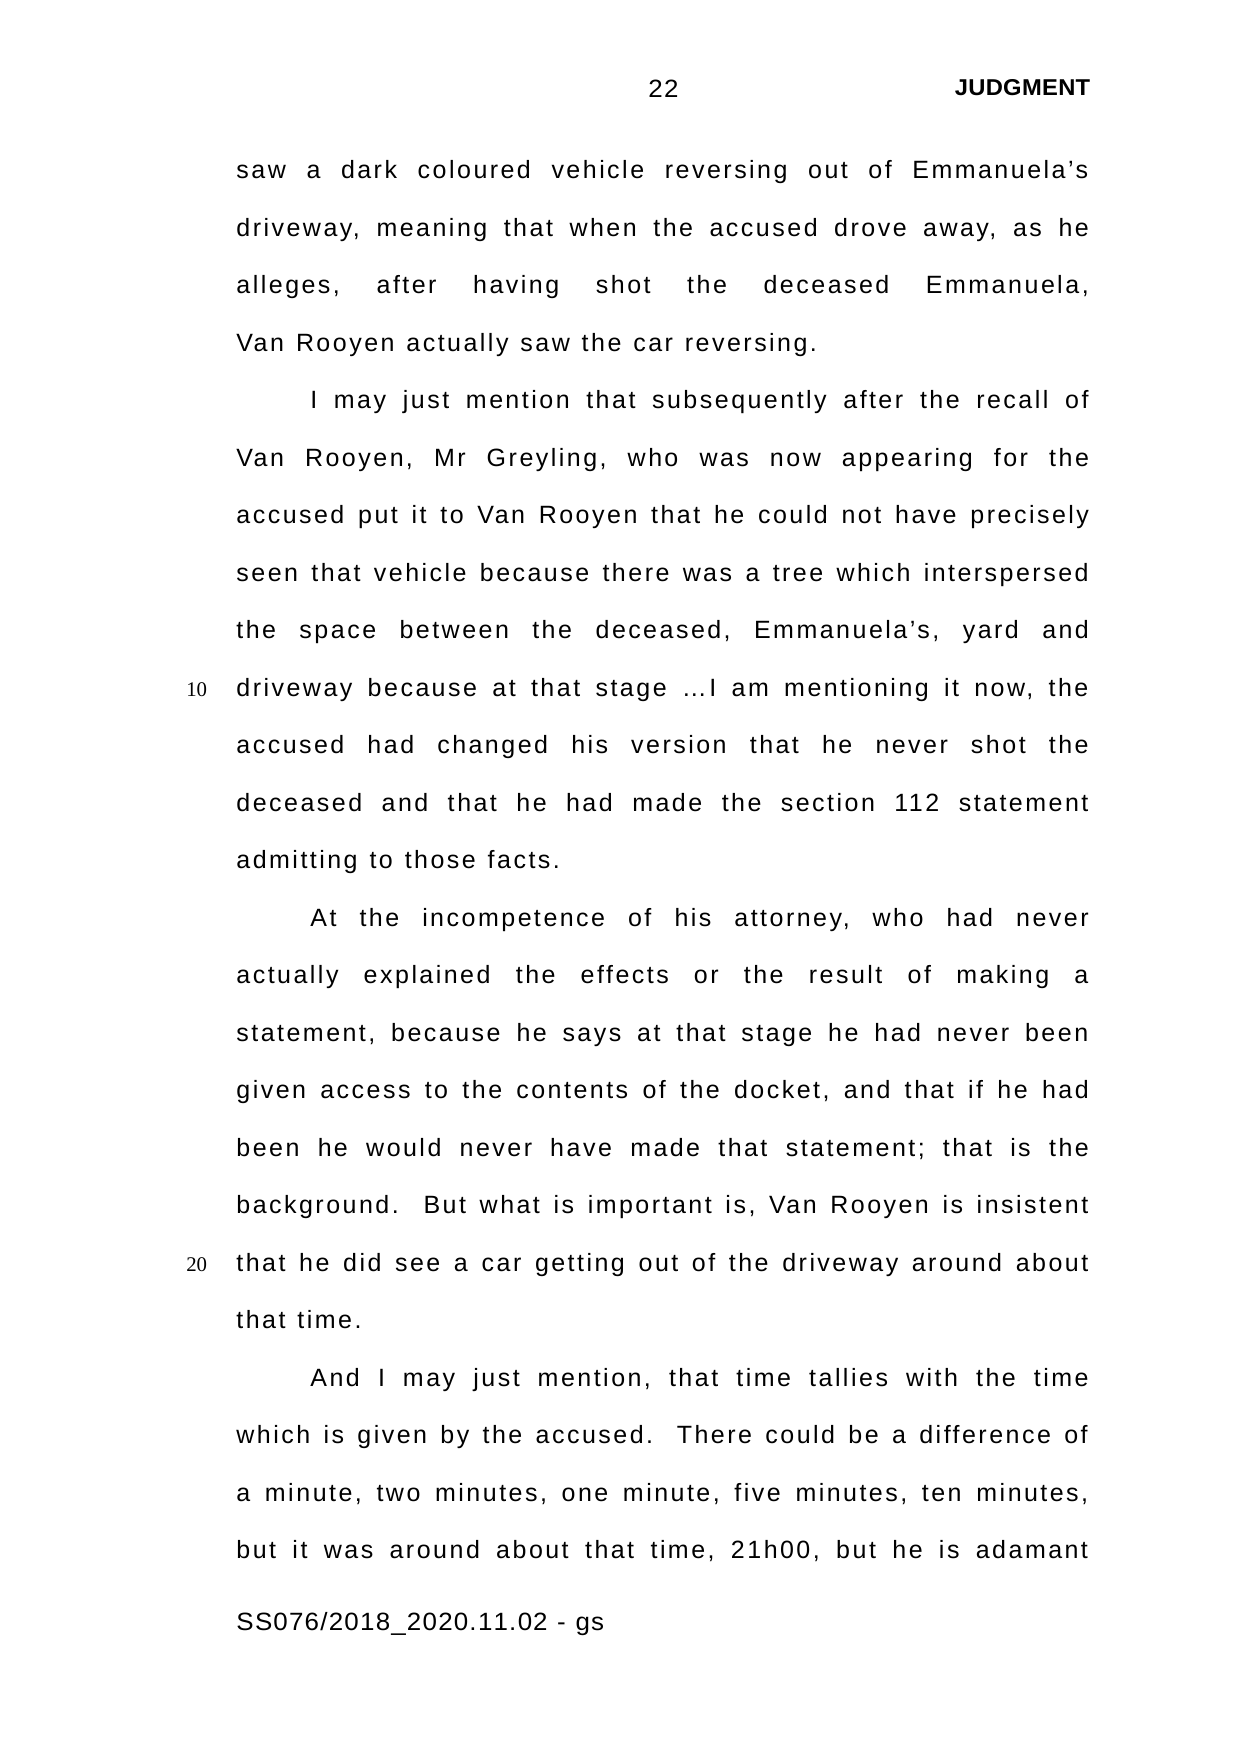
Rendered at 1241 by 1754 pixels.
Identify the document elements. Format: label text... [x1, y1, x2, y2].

text At the incompetence of his attorney, who had never actually explained the effects or the result of making a statement, because he says at that stage he had never been given access to the contents of the docket, and that if he had been he would never have made that statement; that is the background. But what is important is, Van Rooyen is insistent that he did see a car getting out of the driveway around about that time. [236, 903, 1090, 1334]
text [236, 155, 1090, 357]
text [236, 1363, 1090, 1564]
text I may just mention that subsequently after the recall of Van Rooyen, Mr Greyling, who was now appearing for the accused put it to Van Rooyen that he could not have precisely seen that vehicle because there was a tree which interspersed the space between the deceased, Emmanuela’s, yard and driveway because at that stage …I am mentioning it now, the accused had changed his version that he never shot the deceased and that he had made the section 112 statement admitting to those facts. [236, 385, 1090, 874]
